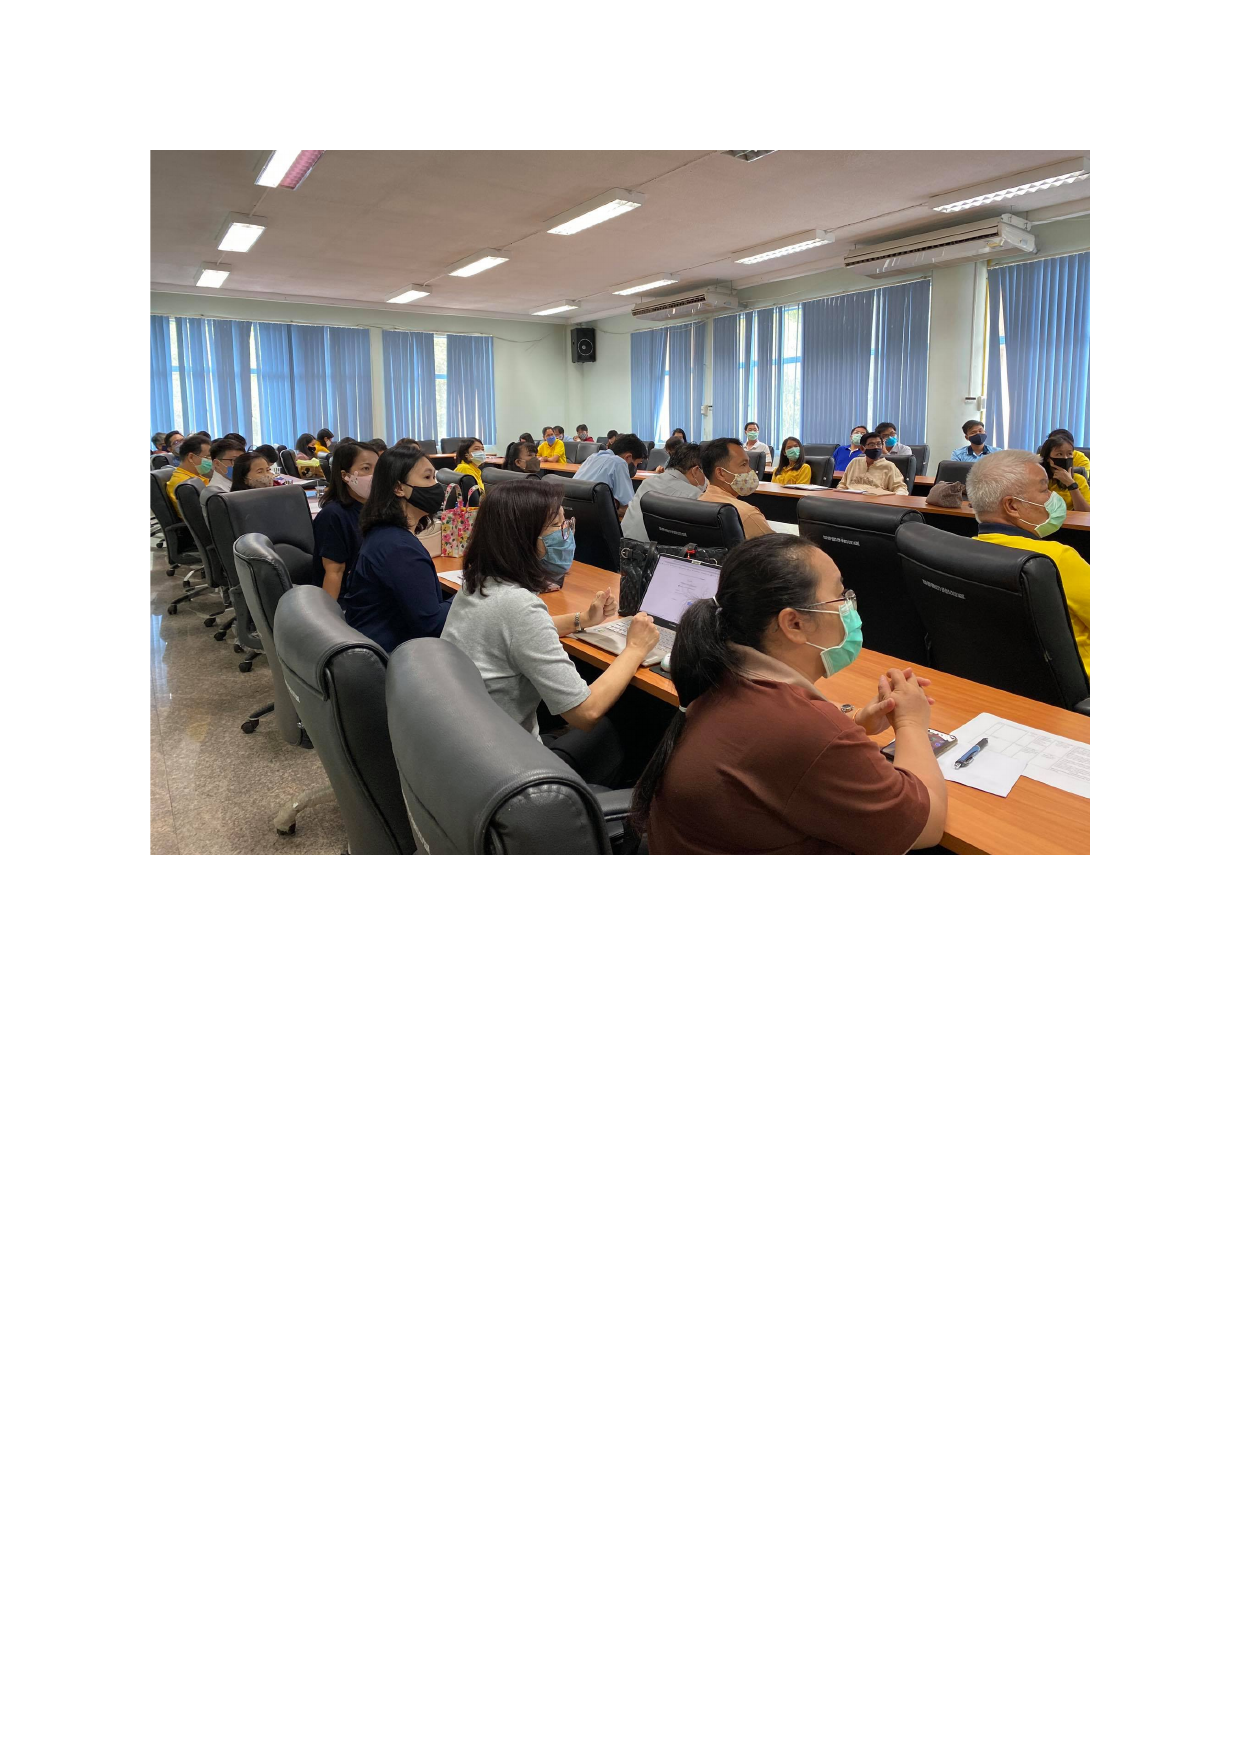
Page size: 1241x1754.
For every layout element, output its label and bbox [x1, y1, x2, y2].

picture [150, 150, 1090, 855]
